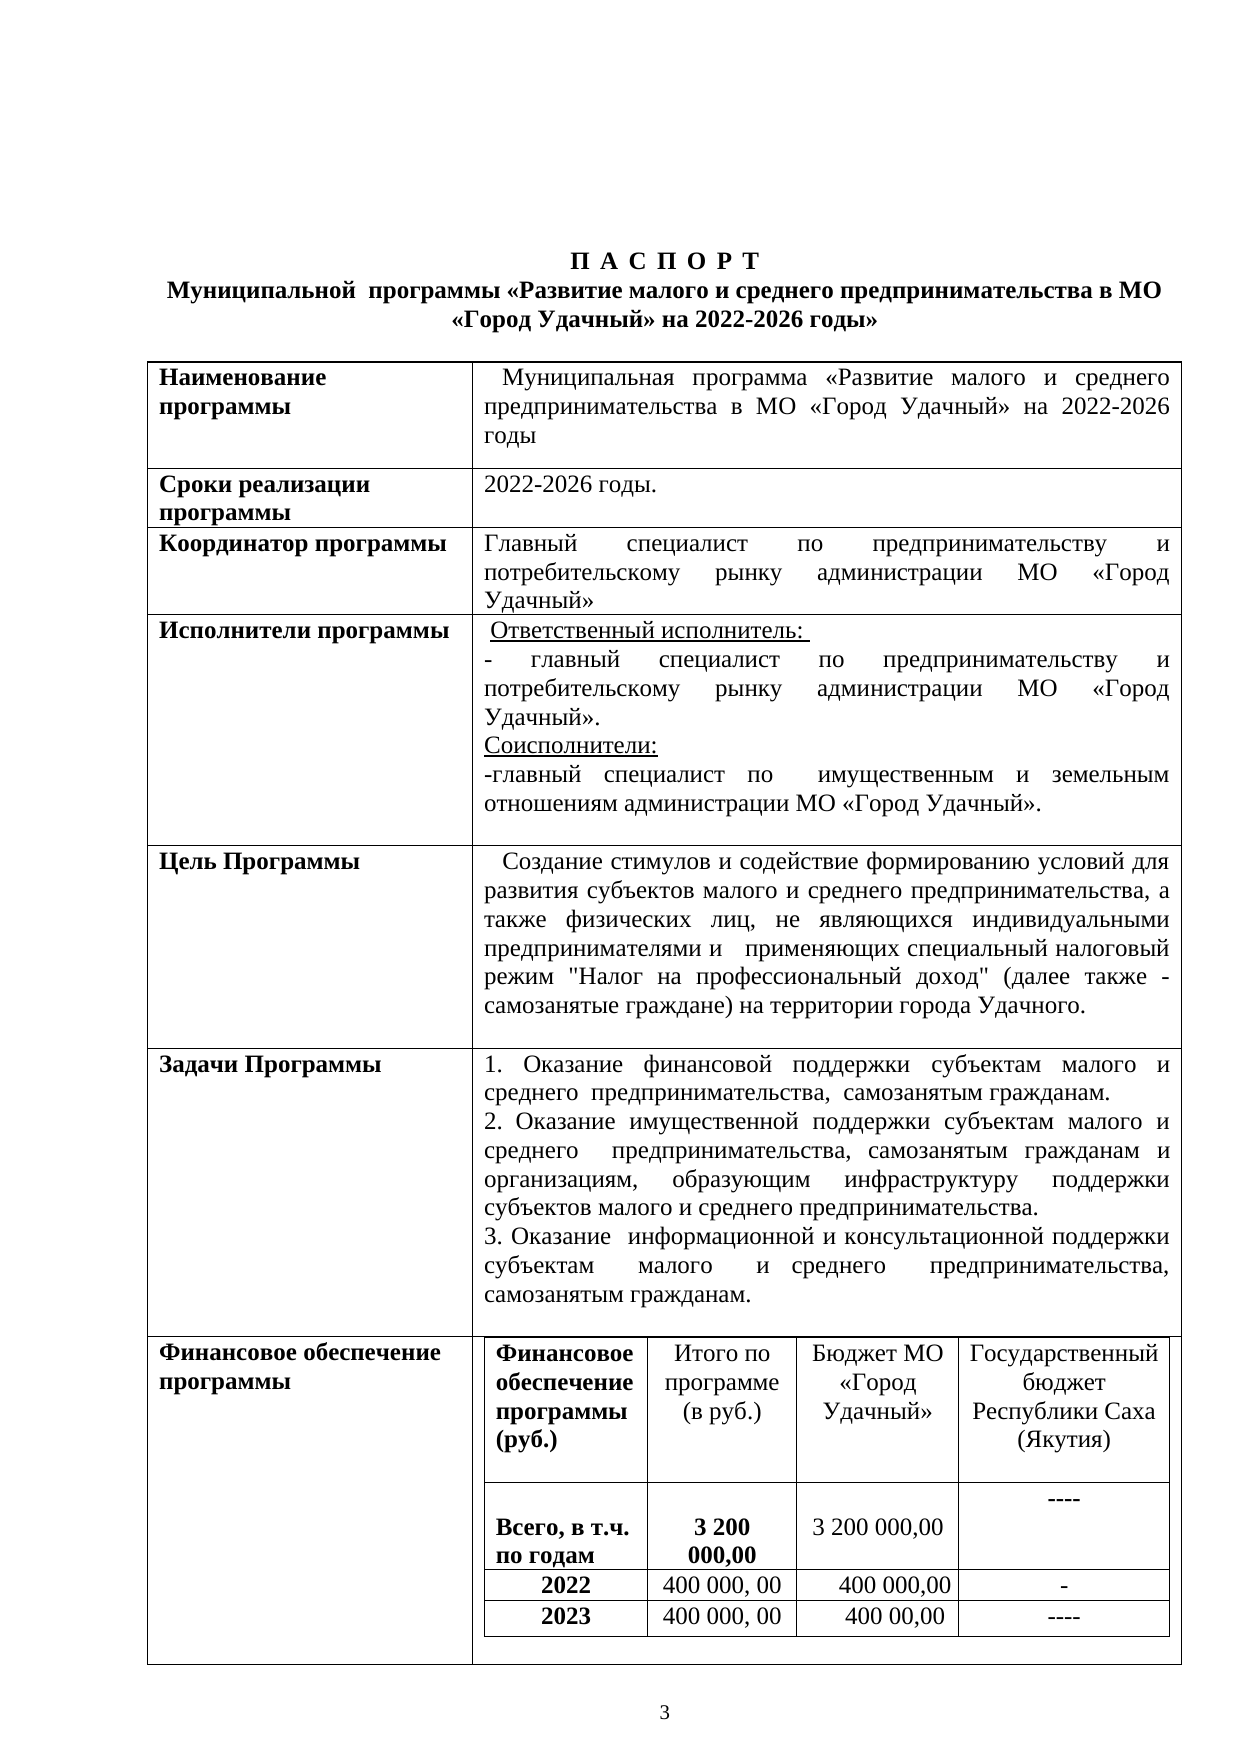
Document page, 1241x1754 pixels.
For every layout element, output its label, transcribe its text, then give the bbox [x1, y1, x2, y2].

text Муниципальной программы «Развитие малого и среднего предпринимательства в МО «Город Удачный» на 2022-2026 годы» [162, 275, 1167, 333]
table_cell Сроки реализации программы [148, 469, 472, 527]
table_header Муниципальная программа «Развитие малого и среднего предпринимательства в МО «Город Удачный» на 2022-2026 годы [473, 363, 1181, 468]
table_cell Задачи Программы [148, 1049, 472, 1336]
text ПАСПОРТ [162, 246, 1167, 275]
table_cell Ответственный исполнитель: - главный специалист по предпринимательству и потребительскому рынку администрации МО «Город Удачный». Соисполнители: -главный специалист по имущественным и земельным отношениям администрации МО «Город Удачный». [473, 615, 1181, 845]
table_cell Главный специалист по предпринимательству и потребительскому рынку администрации МО «Город Удачный» [473, 528, 1181, 614]
table_cell 1. Оказание финансовой поддержки субъектам малого и среднего предпринимательства, самозанятым гражданам. 2. Оказание имущественной поддержки субъектам малого и среднего предпринимательства, самозанятым гражданам и организациям, образующим инфраструктуру поддержки субъектов малого и среднего предпринимательства. 3. Оказание информационной и консультационной поддержки субъектам малого и среднего предпринимательства, самозанятым гражданам. [473, 1049, 1181, 1336]
table_cell Координатор программы [148, 528, 472, 614]
table_cell Исполнители программы [148, 615, 472, 845]
table_header Наименование программы [148, 363, 472, 468]
table_cell Создание стимулов и содействие формированию условий для развития субъектов малого и среднего предпринимательства, а также физических лиц, не являющихся индивидуальными предпринимателями и применяющих специальный налоговый режим "Налог на профессиональный доход" (далее также - самозанятые граждане) на территории города Удачного. [473, 846, 1181, 1048]
table_cell 2022-2026 годы. [473, 469, 1181, 527]
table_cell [473, 1337, 1181, 1664]
table_cell Цель Программы [148, 846, 472, 1048]
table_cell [148, 1337, 472, 1664]
